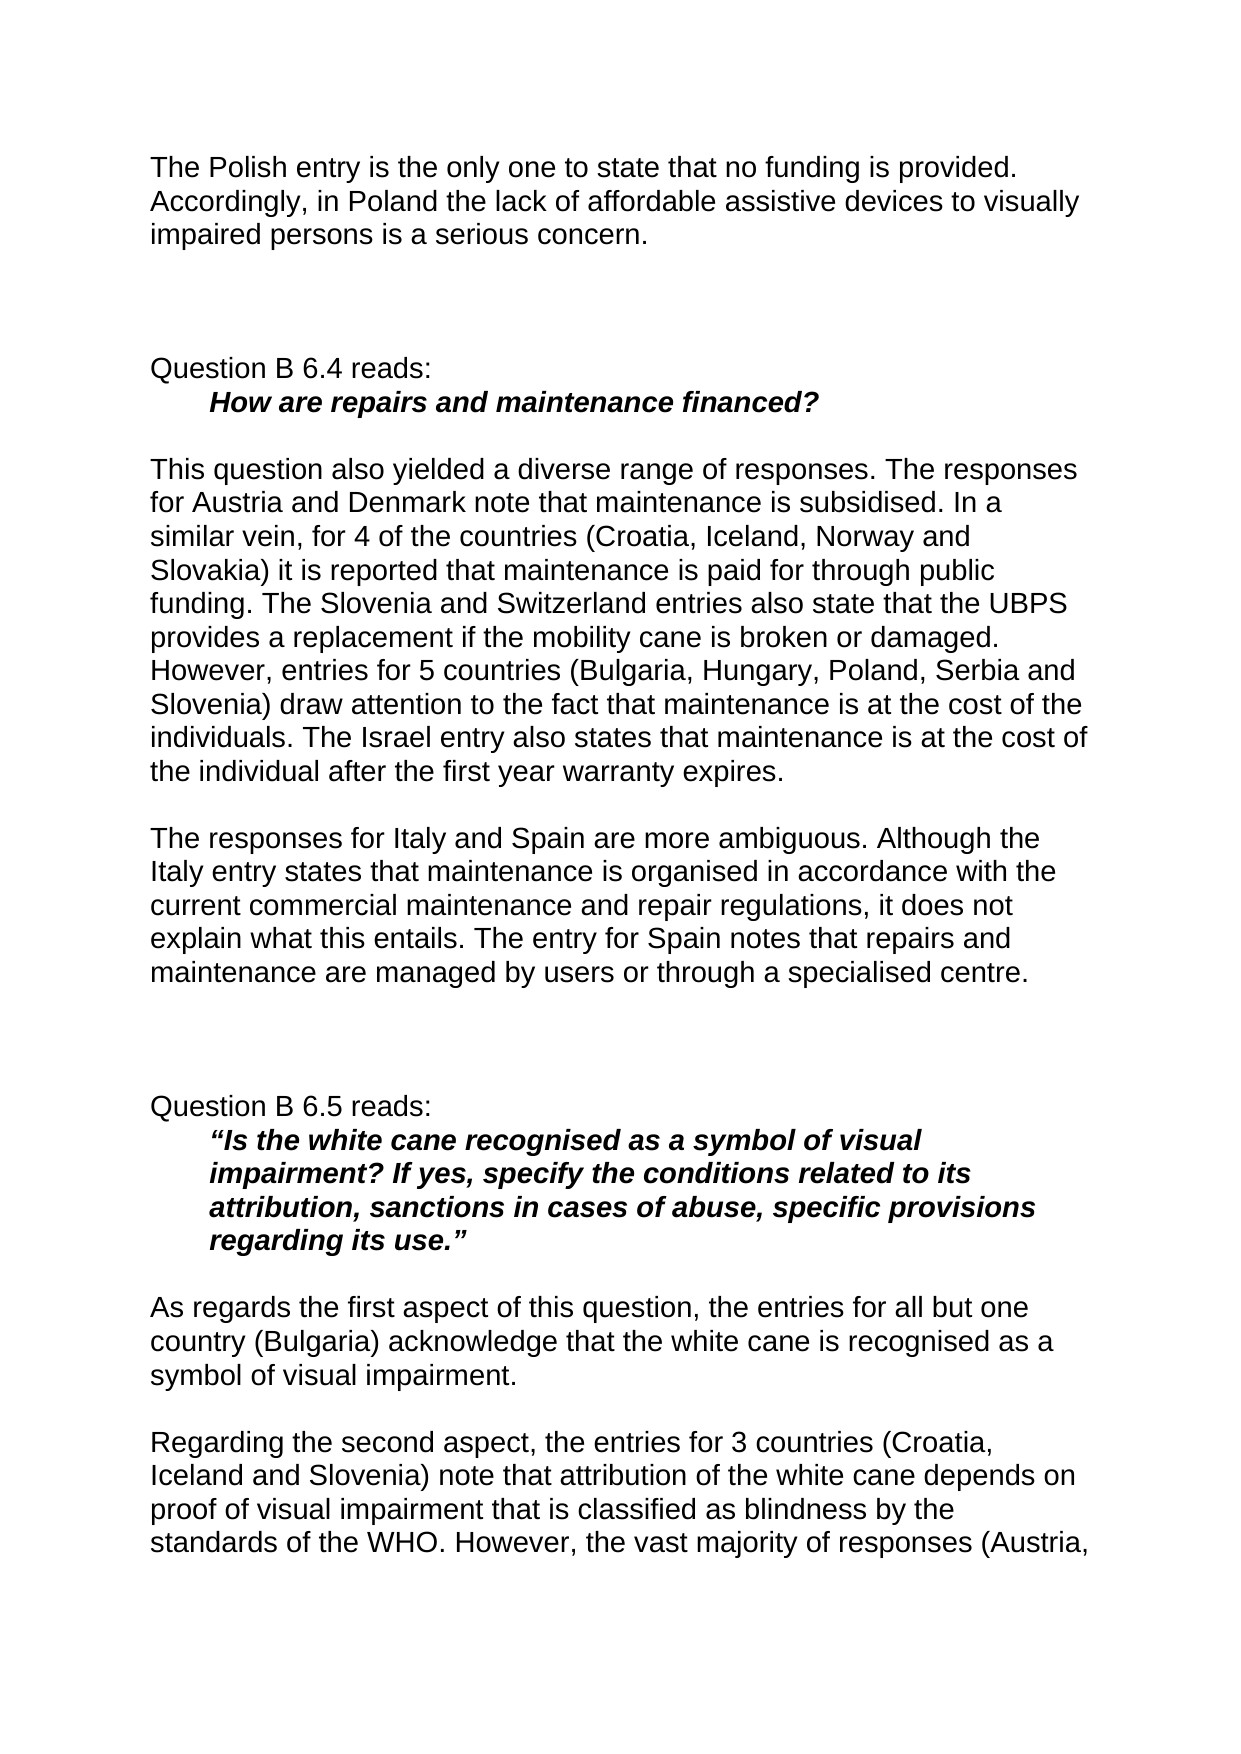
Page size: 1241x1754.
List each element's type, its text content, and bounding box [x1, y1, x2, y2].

text “Is the white cane recognised as a symbol of visual impairment? If yes, specify the conditions related to its attribution, sanctions in cases of abuse, specific provisions regarding its use.” [209, 1123, 1090, 1257]
text Question B 6.4 reads: [150, 351, 1090, 385]
text The responses for Italy and Spain are more ambiguous. Although the Italy entry states that maintenance is organised in accordance with the current commercial maintenance and repair regulations, it does not explain what this entails. The entry for Spain notes that repairs and maintenance are managed by users or through a specialised centre. [150, 821, 1090, 988]
text The Polish entry is the only one to state that no funding is provided. Accordingly, in Poland the lack of affordable assistive devices to visually impaired persons is a serious concern. [150, 150, 1090, 251]
text This question also yielded a diverse range of responses. The responses for Austria and Denmark note that maintenance is subsidised. In a similar vein, for 4 of the countries (Croatia, Iceland, Norway and Slovakia) it is reported that maintenance is paid for through public funding. The Slovenia and Switzerland entries also state that the UBPS provides a replacement if the mobility cane is broken or damaged. However, entries for 5 countries (Bulgaria, Hungary, Poland, Serbia and Slovenia) draw attention to the fact that maintenance is at the cost of the individuals. The Israel entry also states that maintenance is at the cost of the individual after the first year warranty expires. [150, 452, 1090, 787]
text Question B 6.5 reads: [150, 1089, 1090, 1123]
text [150, 1424, 1090, 1559]
text How are repairs and maintenance financed? [209, 385, 1090, 418]
text As regards the first aspect of this question, the entries for all but one country (Bulgaria) acknowledge that the white cane is recognised as a symbol of visual impairment. [150, 1290, 1090, 1391]
